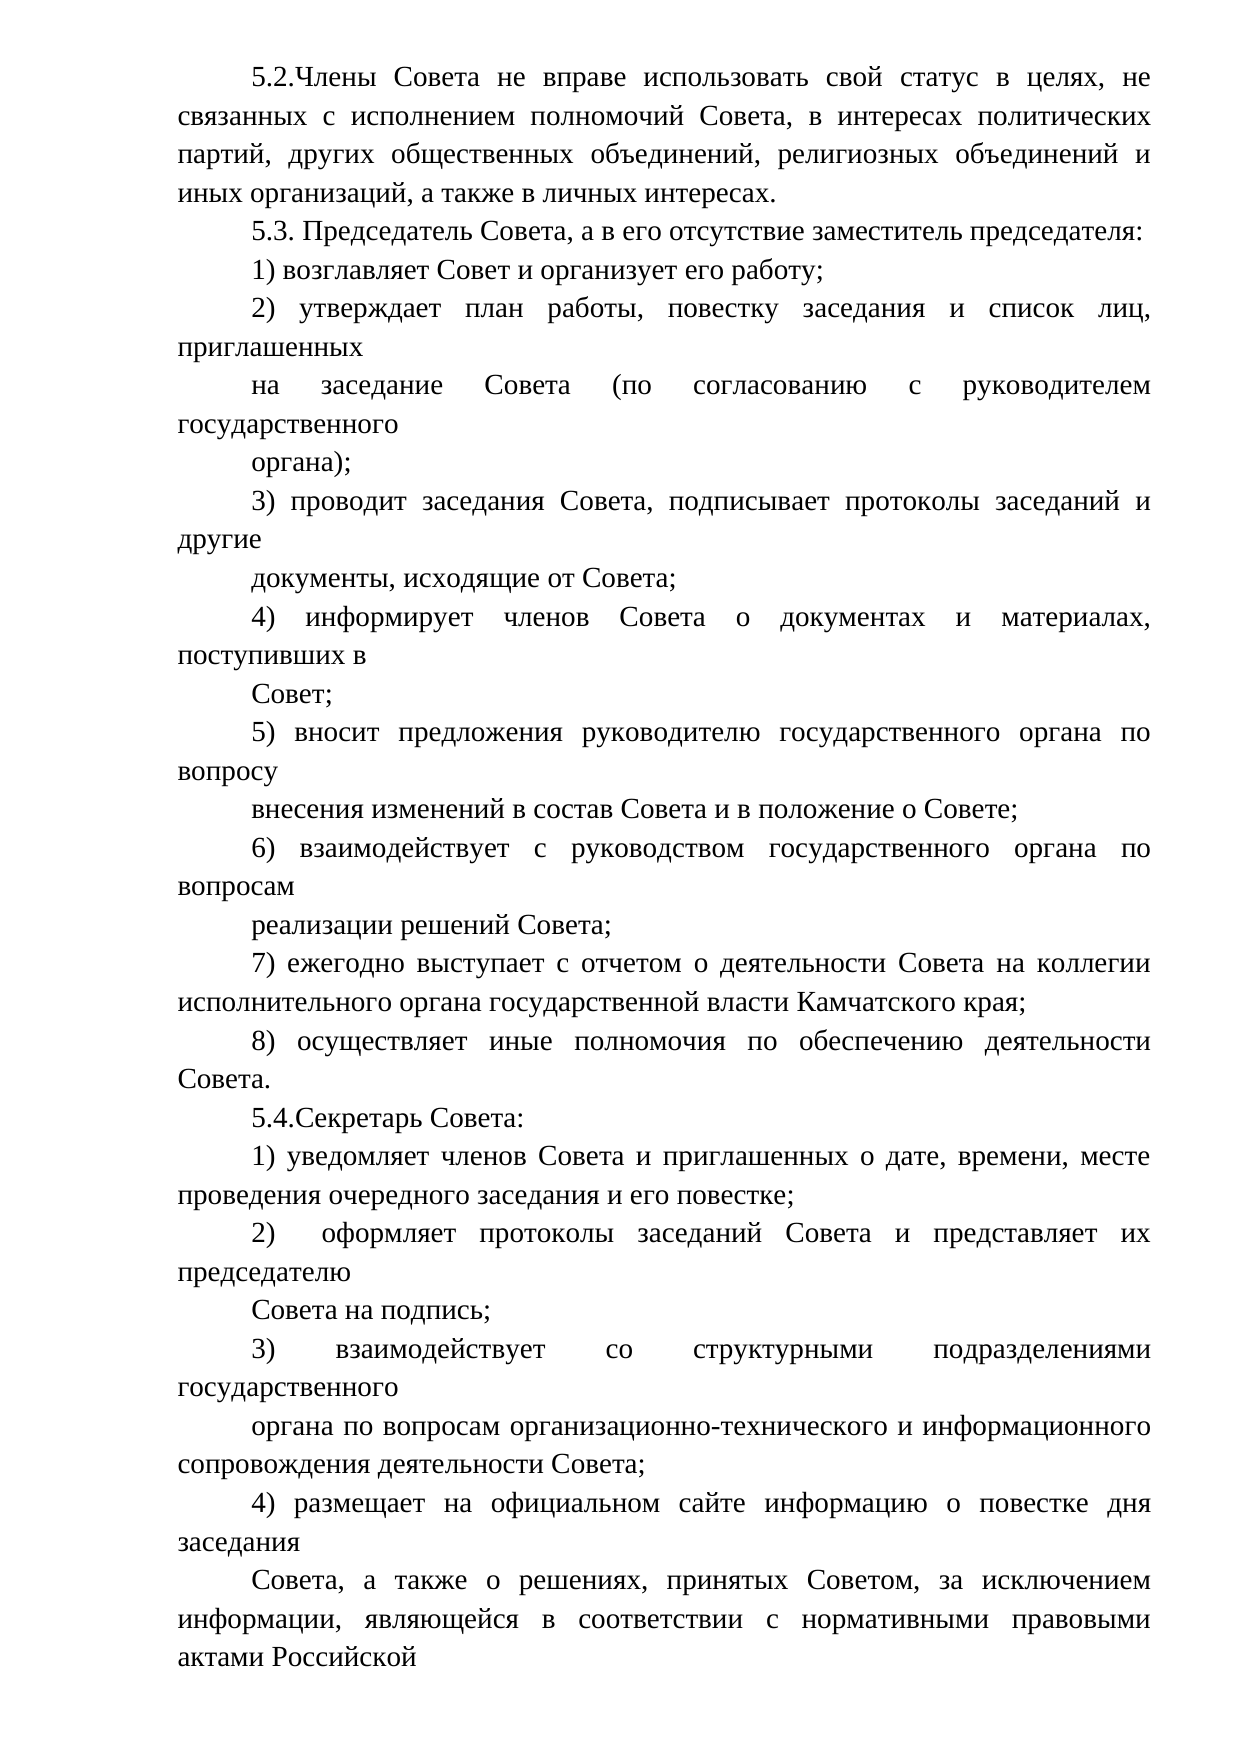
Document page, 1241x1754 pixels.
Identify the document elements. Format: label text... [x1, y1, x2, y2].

text 3) взаимодействует со структурными подразделениями государственного [177, 1331, 1152, 1403]
text внесения изменений в состав Совета и в положение о Совете; [177, 791, 1152, 825]
text Совет; [177, 676, 1152, 709]
text 8) осуществляет иные полномочия по обеспечению деятельности Совета. [177, 1023, 1152, 1095]
text 5.3. Председатель Совета, а в его отсутствие заместитель председателя: [177, 213, 1152, 247]
text 5.2.Члены Совета не вправе использовать свой статус в целях, не связанных с исполнением полномочий Совета, в интересах политических партий, других общественных объединений, религиозных объединений и иных организаций, а также в личных интересах. [177, 59, 1152, 208]
text 2) утверждает план работы, повестку заседания и список лиц, приглашенных [177, 290, 1152, 362]
text 7) ежегодно выступает с отчетом о деятельности Совета на коллегии исполнительного органа государственной власти Камчатского края; [177, 946, 1152, 1018]
text 4) размещает на официальном сайте информацию о повестке дня заседания [177, 1485, 1152, 1557]
text 1) уведомляет членов Совета и приглашенных о дате, времени, месте проведения очередного заседания и его повестке; [177, 1138, 1152, 1210]
text органа); [177, 444, 1152, 478]
text 4) информирует членов Совета о документах и материалах, поступивших в [177, 599, 1152, 671]
text Совета на подпись; [177, 1292, 1152, 1326]
text 5.4.Секретарь Совета: [177, 1100, 1152, 1133]
text 2) оформляет протоколы заседаний Совета и представляет их председателю [177, 1215, 1152, 1287]
text 1) возглавляет Совет и организует его работу; [177, 252, 1152, 285]
text органа по вопросам организационно-технического и информационного сопровождения деятельности Совета; [177, 1408, 1152, 1480]
text Совета, а также о решениях, принятых Советом, за исключением информации, являющейся в соответствии с нормативными правовыми актами Российской [177, 1562, 1152, 1673]
text 3) проводит заседания Совета, подписывает протоколы заседаний и другие [177, 483, 1152, 555]
text реализации решений Совета; [177, 907, 1152, 941]
text на заседание Совета (по согласованию с руководителем государственного [177, 367, 1152, 439]
text 5) вносит предложения руководителю государственного органа по вопросу [177, 714, 1152, 786]
text документы, исходящие от Совета; [177, 560, 1152, 594]
text 6) взаимодействует с руководством государственного органа по вопросам [177, 830, 1152, 902]
